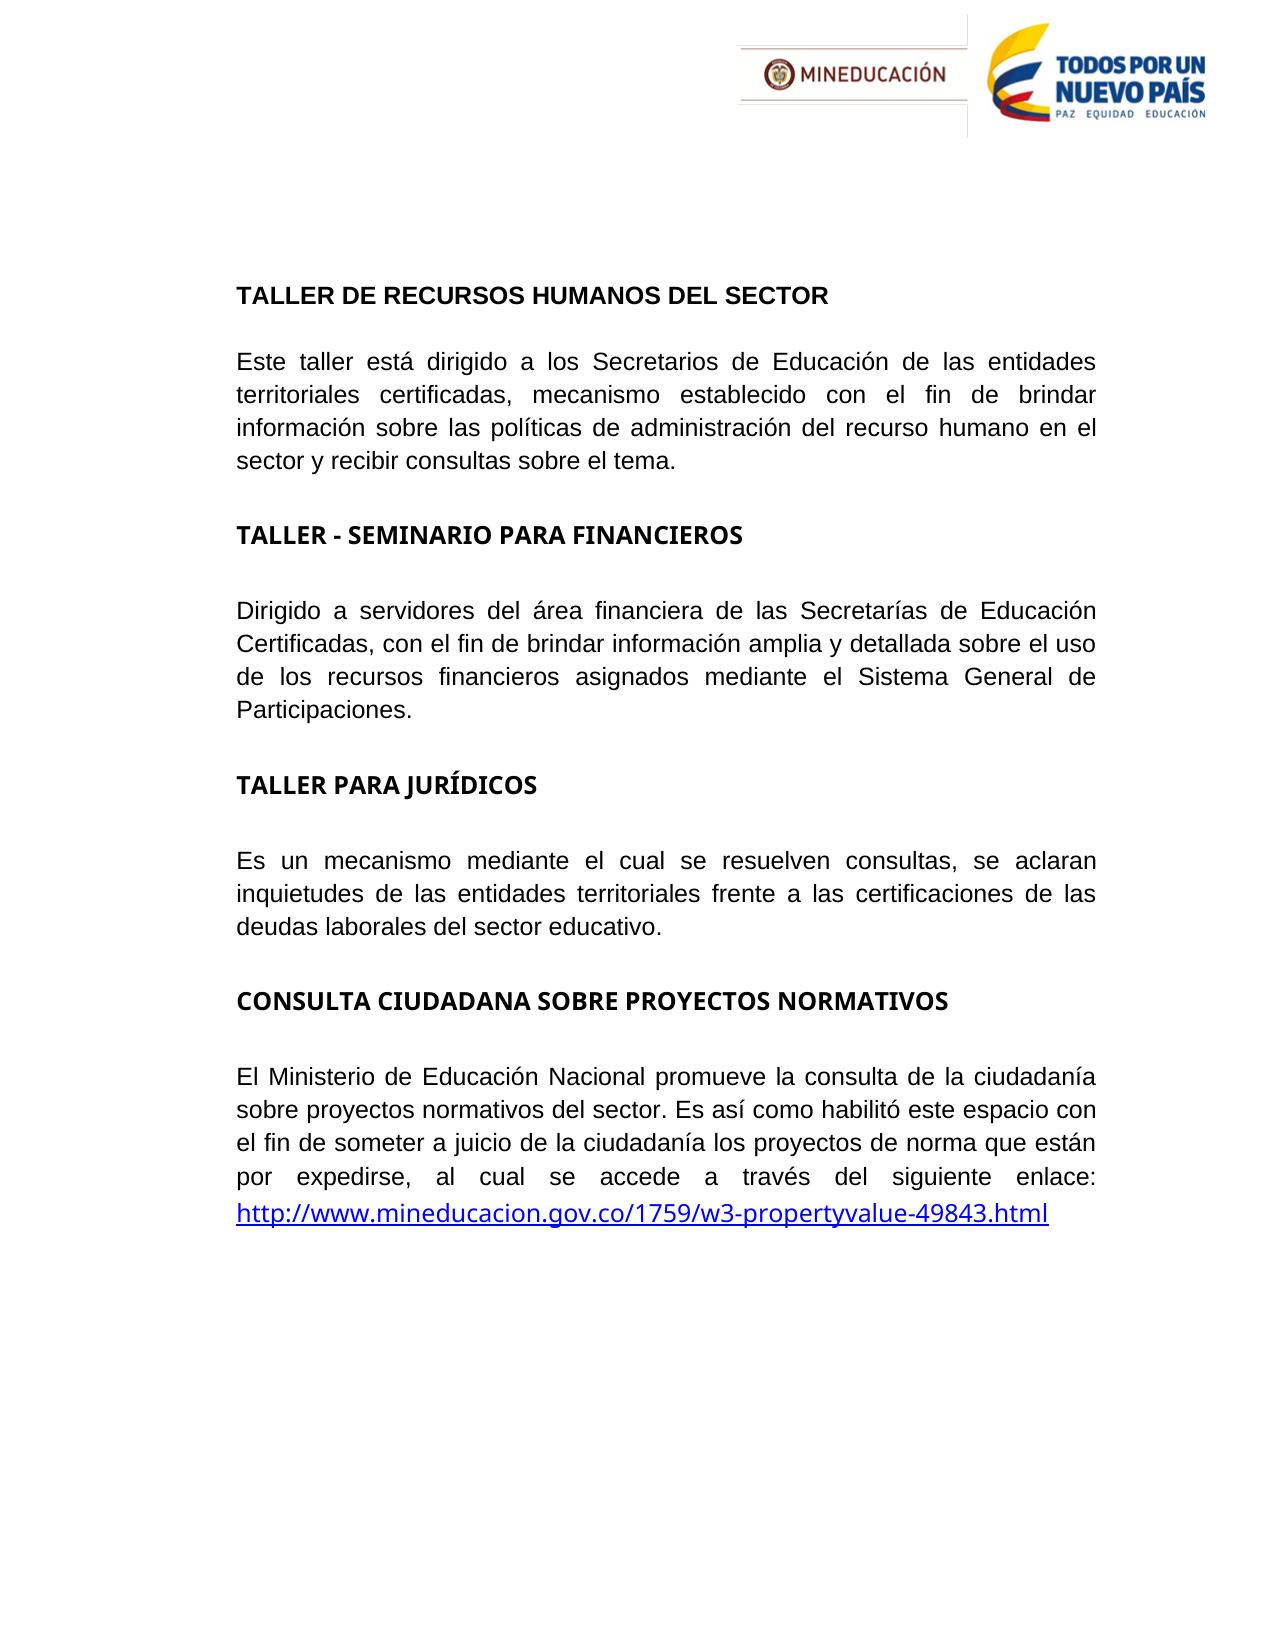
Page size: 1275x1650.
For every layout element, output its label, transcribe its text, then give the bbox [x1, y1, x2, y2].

text TALLER DE RECURSOS HUMANOS DEL SECTOR [236, 281, 1098, 309]
list Este taller está dirigido a los Secretarios de Educación de las entidades territoriales certificadas, mecanismo establecido con el fin de brindar información sobre las políticas de administración del recurso humano en el sector y recibir consultas sobre el tema. [236, 347, 1098, 474]
picture [737, 14, 1217, 138]
list CONSULTA CIUDADANA SOBRE PROYECTOS NORMATIVOS [236, 984, 1098, 1018]
list TALLER - SEMINARIO PARA FINANCIEROS [236, 518, 1098, 552]
list TALLER PARA JURÍDICOS [236, 767, 1098, 802]
list Es un mecanismo mediante el cual se resuelven consultas, se aclaran inquietudes de las entidades territoriales frente a las certificaciones de las deudas laborales del sector educativo. [236, 846, 1098, 941]
list Dirigido a servidores del área financiera de las Secretarías de Educación Certificadas, con el fin de brindar información amplia y detallada sobre el uso de los recursos financieros asignados mediante el Sistema General de Participaciones. [236, 596, 1098, 724]
list El Ministerio de Educación Nacional promueve la consulta de la ciudadanía sobre proyectos normativos del sector. Es así como habilitó este espacio con el fin de someter a juicio de la ciudadanía los proyectos de norma que están por expedirse, al cual se accede a través del siguiente enlace: http://www.mineducacion.gov.co/1759/w3-propertyvalue-49843.html [236, 1062, 1098, 1230]
